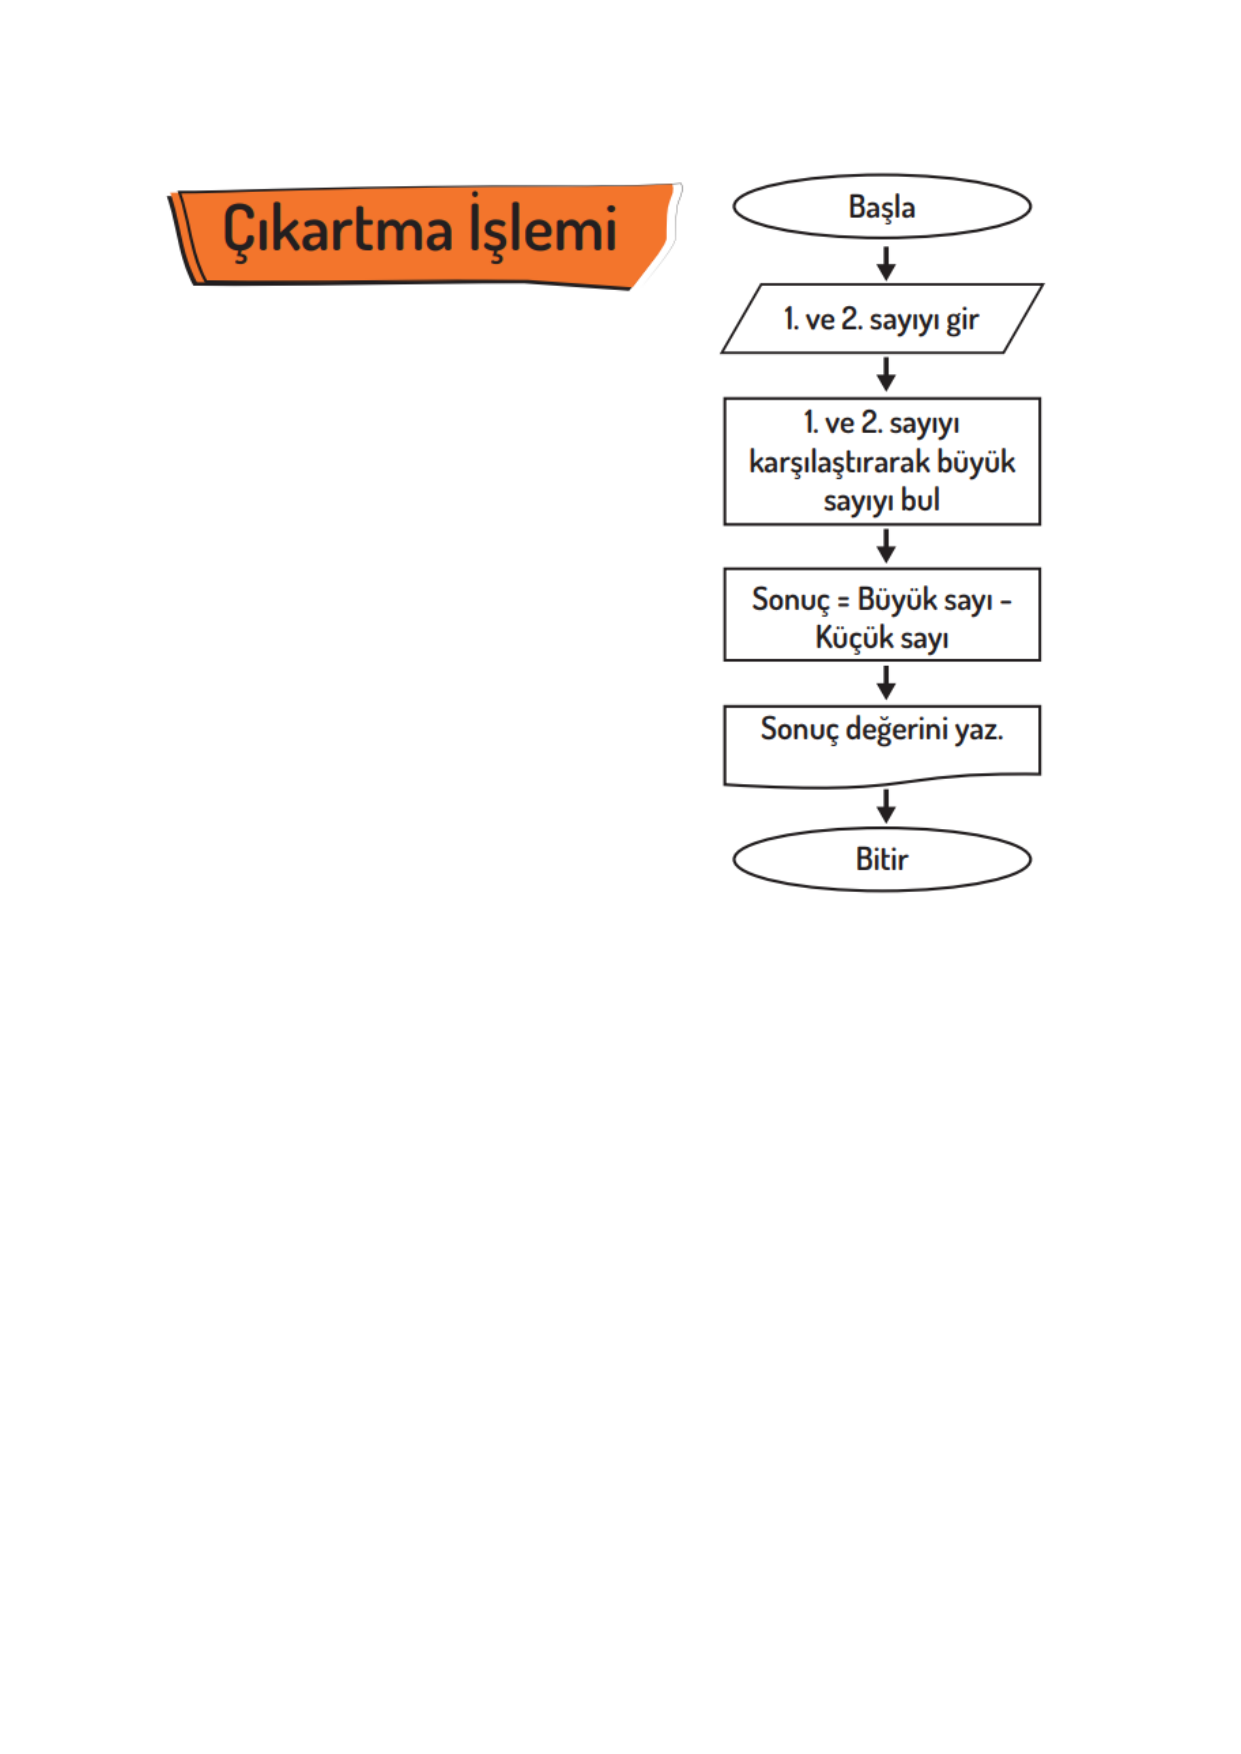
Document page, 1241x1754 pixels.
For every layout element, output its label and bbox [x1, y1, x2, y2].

picture [147, 147, 1093, 907]
